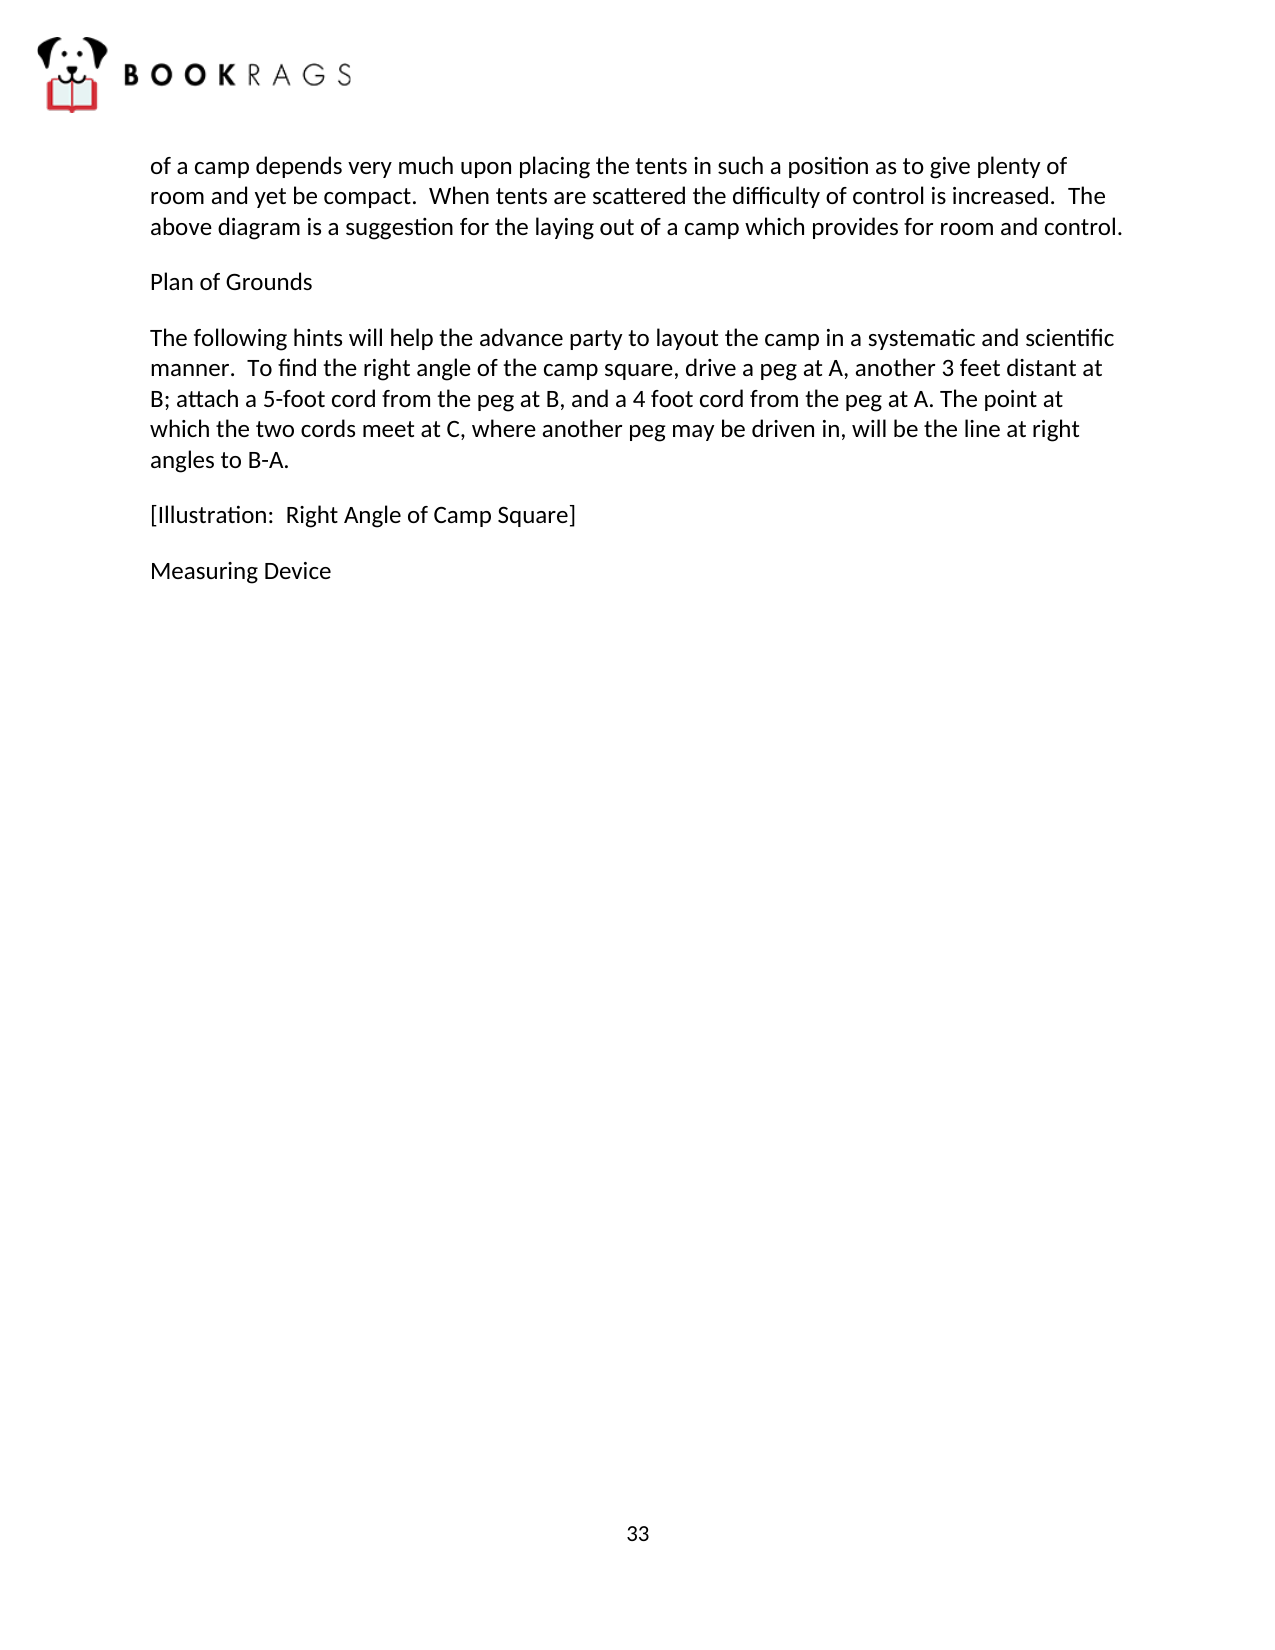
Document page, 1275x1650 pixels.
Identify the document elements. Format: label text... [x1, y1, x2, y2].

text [150, 150, 1125, 242]
picture [37, 37, 351, 113]
text [Illustration: Right Angle of Camp Square] [150, 500, 1125, 530]
text Measuring Device [150, 555, 1125, 586]
text Plan of Grounds [150, 267, 1125, 297]
text The following hints will help the advance party to layout the camp in a systematic and scientific manner. To find the right angle of the camp square, drive a peg at A, another 3 feet distant at B; attach a 5-foot cord from the peg at B, and a 4 foot cord from the peg at A. The point at which the two cords meet at C, where another peg may be driven in, will be the line at right angles to B-A. [150, 322, 1125, 475]
